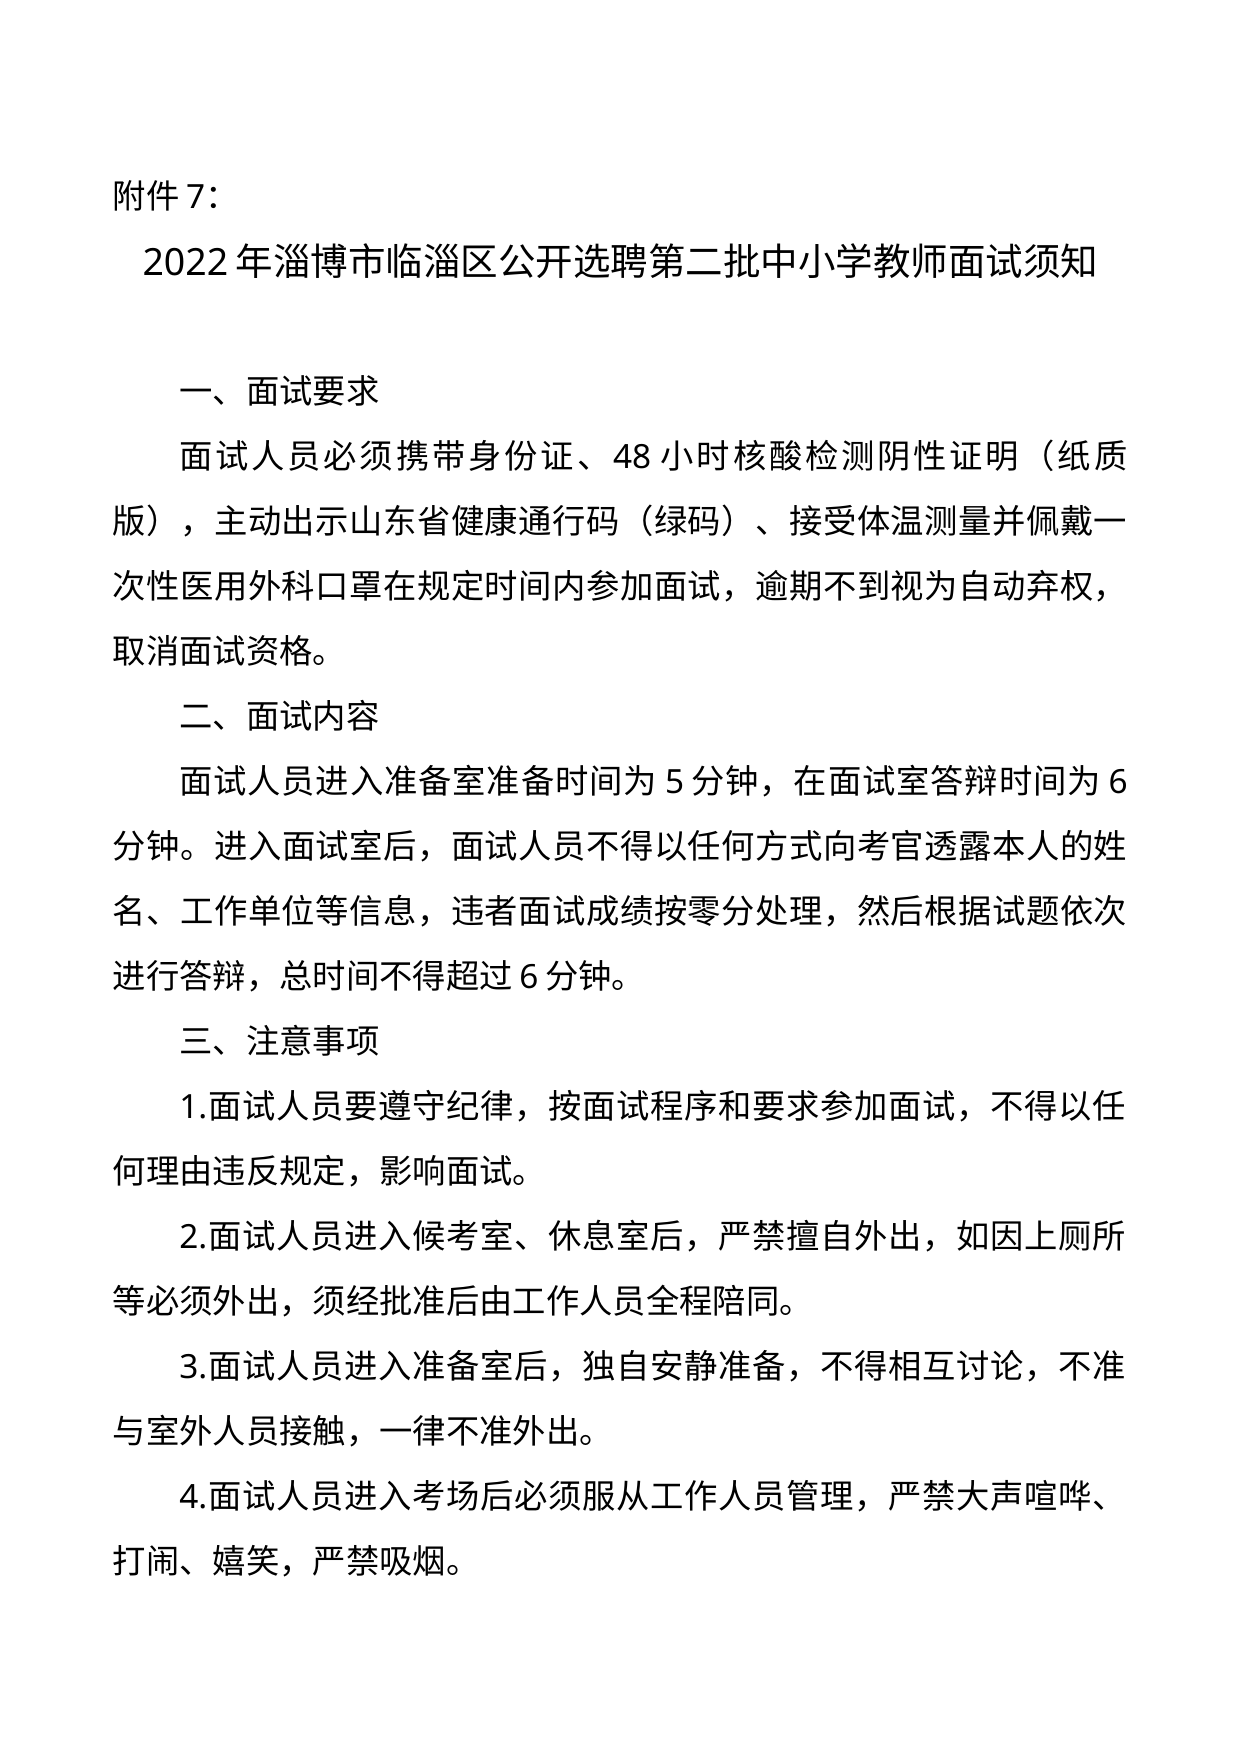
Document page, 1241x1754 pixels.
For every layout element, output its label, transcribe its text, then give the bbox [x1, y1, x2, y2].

text 2022年淄博市临淄区公开选聘第二批中小学教师面试须知 [112, 227, 1128, 292]
text 面试人员进入准备室准备时间为5分钟，在面试室答辩时间为6分钟。进入面试室后，面试人员不得以任何方式向考官透露本人的姓名、工作单位等信息，违者面试成绩按零分处理，然后根据试题依次进行答辩，总时间不得超过6分钟。 [112, 747, 1128, 1007]
text 一、面试要求 [112, 357, 1128, 422]
text 面试人员必须携带身份证、48小时核酸检测阴性证明（纸质版），主动出示山东省健康通行码（绿码）、接受体温测量并佩戴一次性医用外科口罩在规定时间内参加面试，逾期不到视为自动弃权，取消面试资格。 [112, 422, 1128, 682]
text 2.面试人员进入候考室、休息室后，严禁擅自外出，如因上厕所等必须外出，须经批准后由工作人员全程陪同。 [112, 1202, 1128, 1332]
text 3.面试人员进入准备室后，独自安静准备，不得相互讨论，不准与室外人员接触，一律不准外出。 [112, 1332, 1128, 1462]
text 三、注意事项 [112, 1007, 1128, 1072]
text 4.面试人员进入考场后必须服从工作人员管理，严禁大声喧哗、打闹、嬉笑，严禁吸烟。 [112, 1462, 1128, 1592]
text 附件7： [112, 162, 1128, 227]
text 1.面试人员要遵守纪律，按面试程序和要求参加面试，不得以任何理由违反规定，影响面试。 [112, 1072, 1128, 1202]
text 二、面试内容 [112, 682, 1128, 747]
